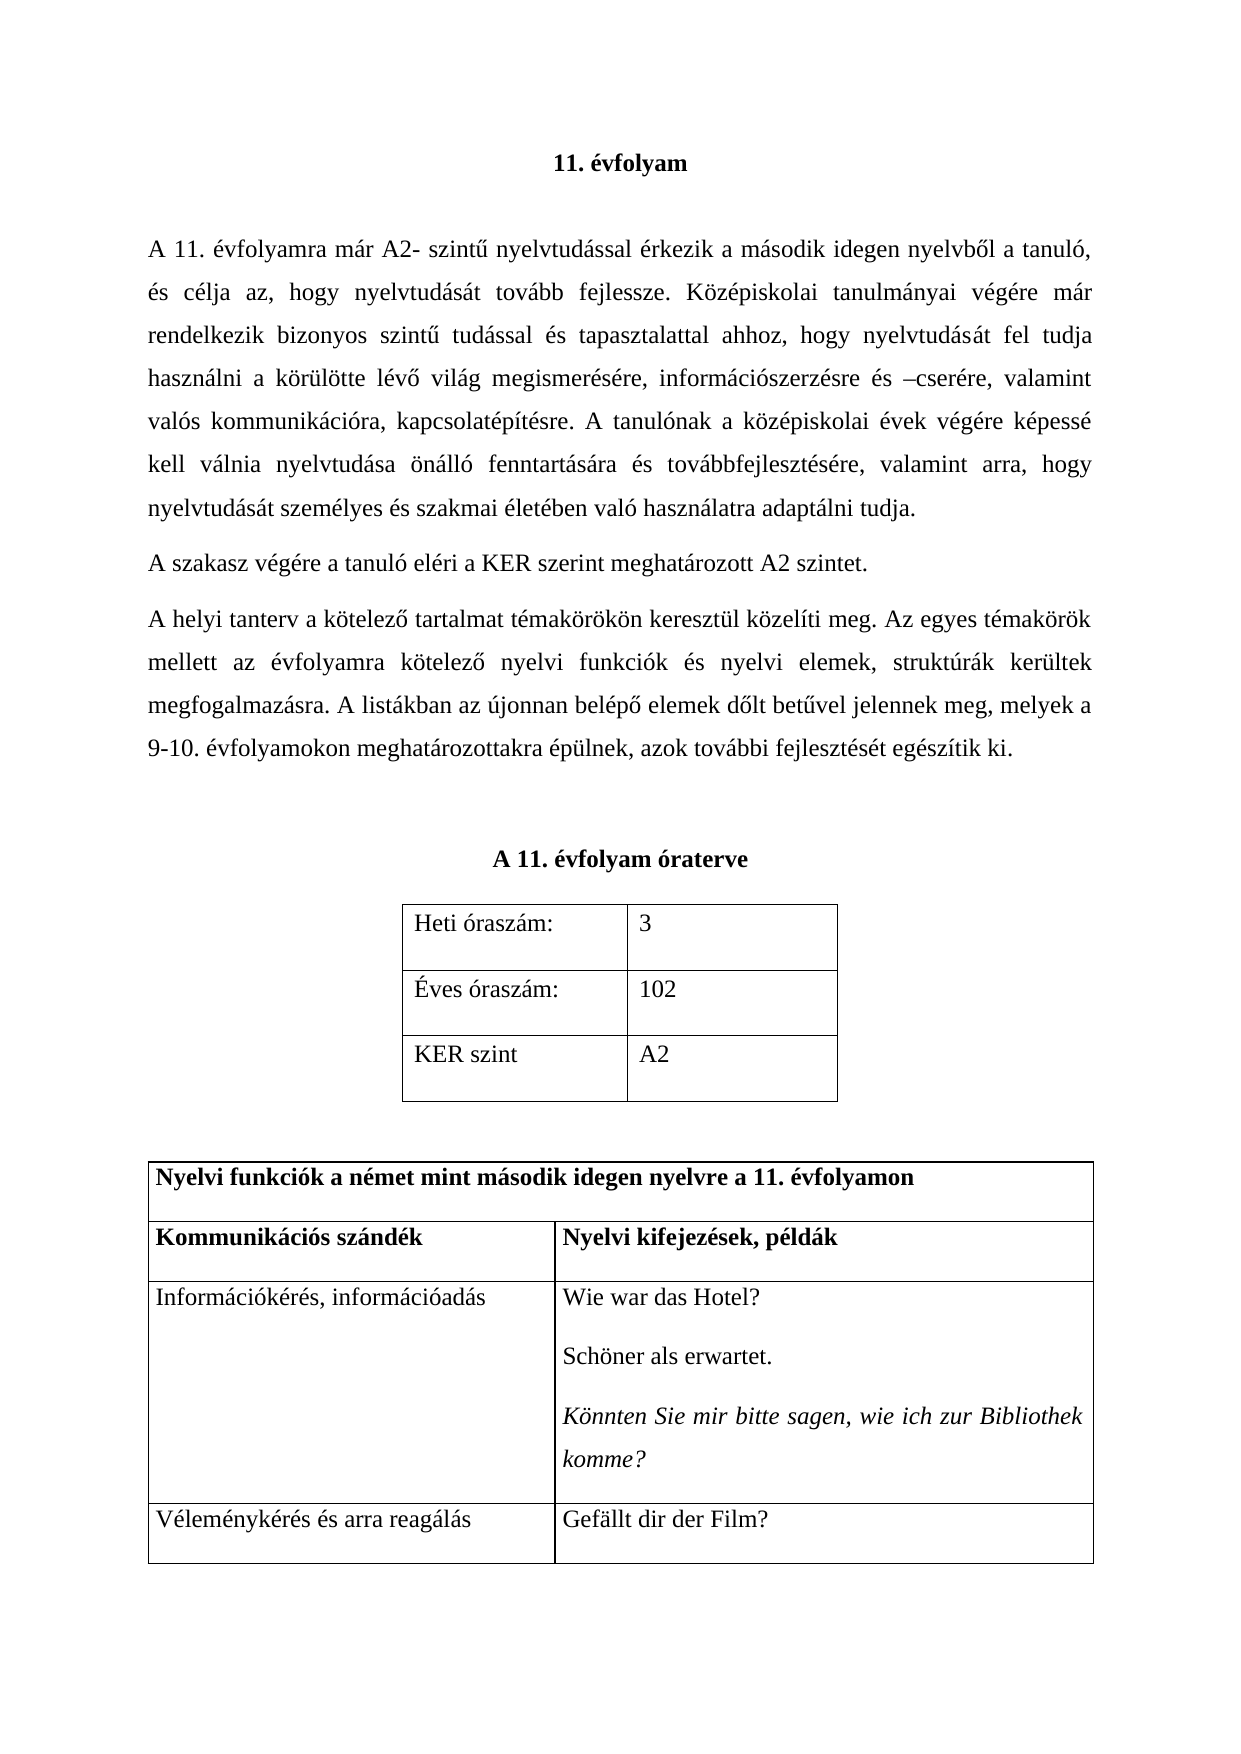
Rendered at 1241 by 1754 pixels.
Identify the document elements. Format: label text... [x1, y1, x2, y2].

table_cell Nyelvi kifejezések, példák [556, 1222, 1093, 1281]
text A 11. évfolyam óraterve [148, 844, 1093, 873]
table_header Nyelvi funkciók a német mint második idegen nyelvre a 11. évfolyamon [149, 1163, 1093, 1221]
table_cell Kommunikációs szándék [149, 1222, 554, 1281]
text 11. évfolyam [148, 148, 1093, 176]
text A 11. évfolyamra már A2- szintű nyelvtudással érkezik a második idegen nyelvből a tanuló, és célja az, hogy nyelvtudását tovább fejlessze. Középiskolai tanulmányai végére már rendelkezik bizonyos szintű tudással és tapasztalattal ahhoz, hogy nyelvtudását fel tudja használni a körülötte lévő világ megismerésére, információszerzésre és –cserére, valamint valós kommunikációra, kapcsolatépítésre. A tanulónak a középiskolai évek végére képessé kell válnia nyelvtudása önálló fenntartására és továbbfejlesztésére, valamint arra, hogy nyelvtudását személyes és szakmai életében való használatra adaptálni tudja. [148, 234, 1093, 521]
table_cell Éves óraszám: [403, 971, 627, 1035]
table_header Heti óraszám: [403, 905, 627, 970]
table_cell Wie war das Hotel? Schöner als erwartet. Könnten Sie mir bitte sagen, wie ich zur Bibliothek komme? [556, 1282, 1093, 1503]
text A helyi tanterv a kötelező tartalmat témakörökön keresztül közelíti meg. Az egyes témakörök mellett az évfolyamra kötelező nyelvi funkciók és nyelvi elemek, struktúrák kerültek megfogalmazásra. A listákban az újonnan belépő elemek dőlt betűvel jelennek meg, melyek a 9-10. évfolyamokon meghatározottakra épülnek, azok további fejlesztését egészítik ki. [148, 604, 1093, 762]
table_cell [556, 1504, 1093, 1562]
table_cell KER szint [403, 1036, 627, 1101]
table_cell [149, 1504, 554, 1562]
table_cell Információkérés, információadás [149, 1282, 554, 1503]
table_cell 102 [628, 971, 837, 1035]
text A szakasz végére a tanuló eléri a KER szerint meghatározott A2 szintet. [148, 548, 1093, 577]
table_cell A2 [628, 1036, 837, 1101]
table_header 3 [628, 905, 837, 970]
